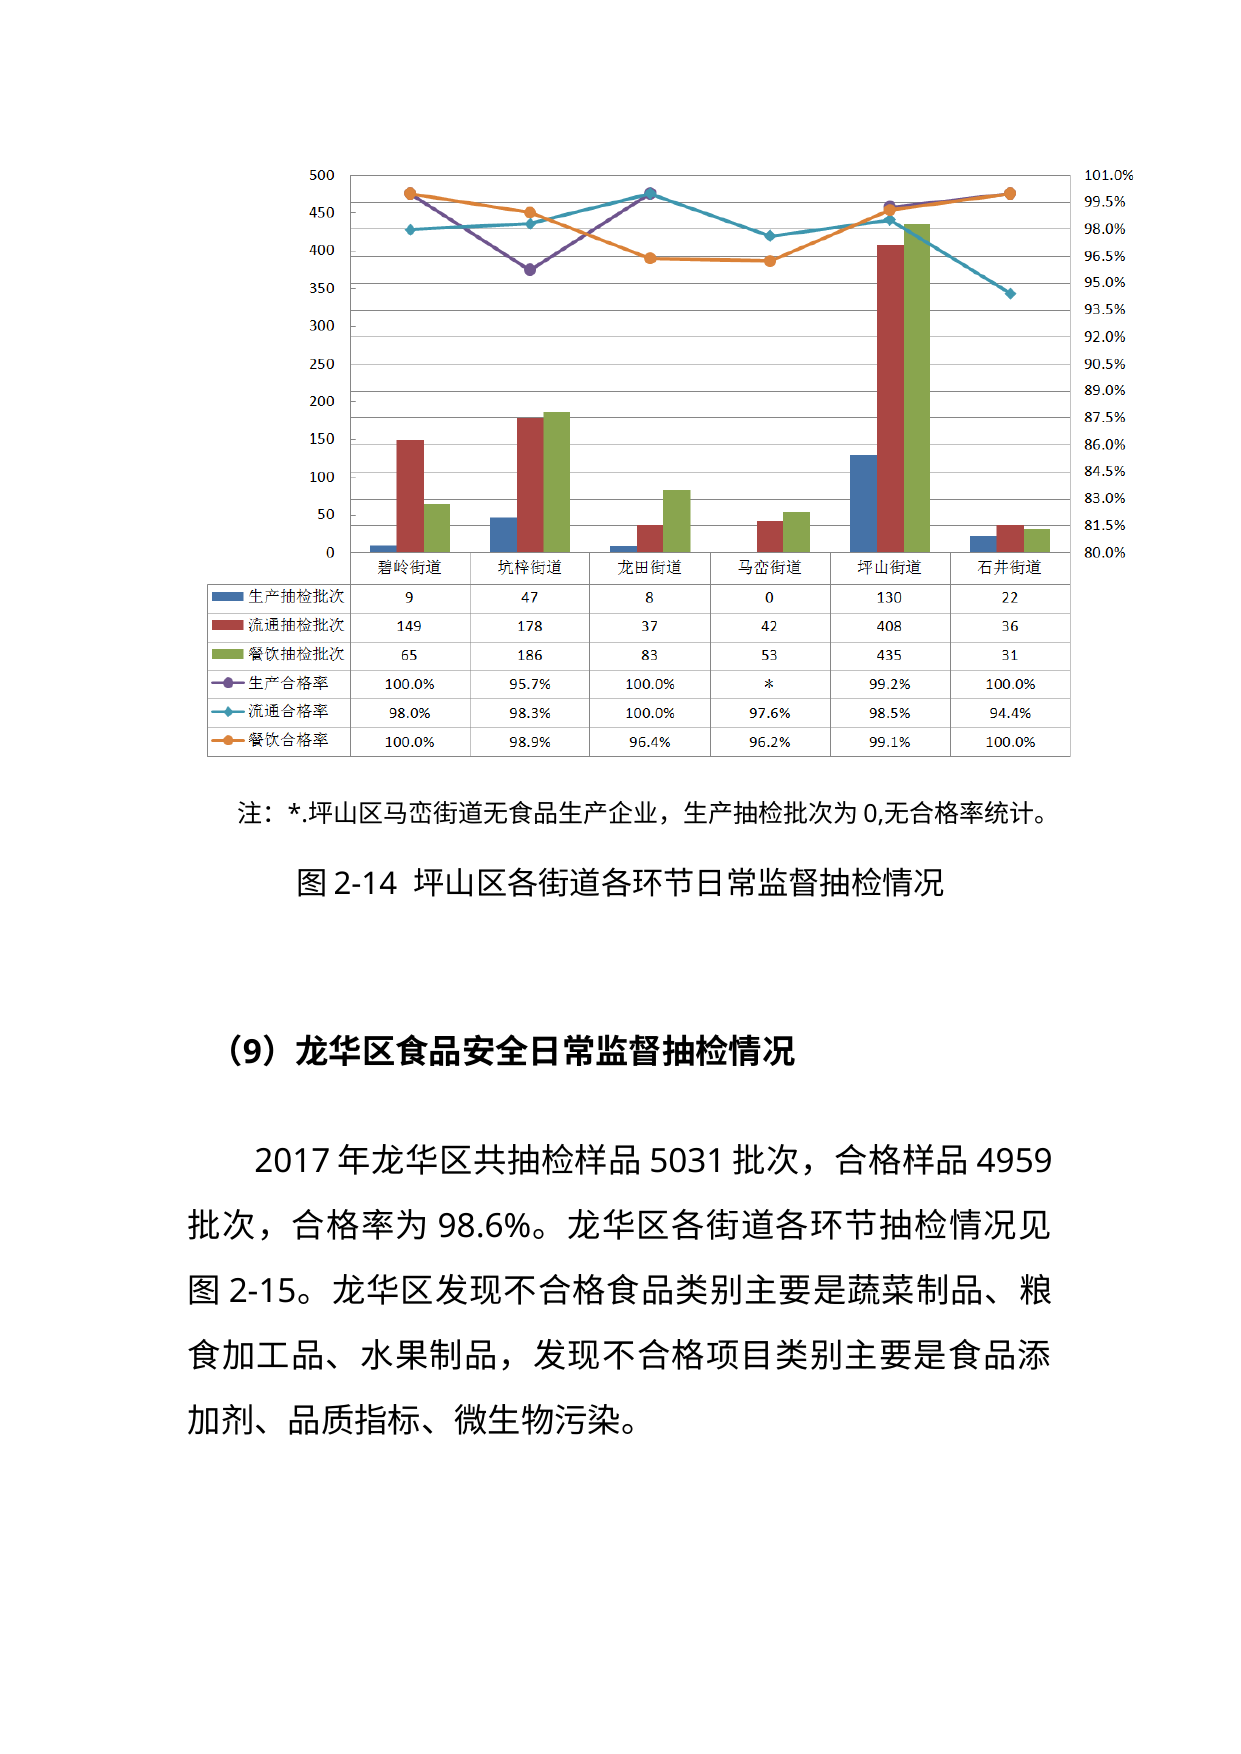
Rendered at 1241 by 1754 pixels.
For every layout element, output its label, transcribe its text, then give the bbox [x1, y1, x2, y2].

text 注：*.坪山区马峦街道无食品生产企业，生产抽检批次为0,无合格率统计。 [187, 779, 1053, 844]
text 2017年龙华区共抽检样品5031批次，合格样品4959批次，合格率为98.6%。龙华区各街道各环节抽检情况见图2-15。龙华区发现不合格食品类别主要是蔬菜制品、粮食加工品、水果制品，发现不合格项目类别主要是食品添加剂、品质指标、微生物污染。 [187, 1126, 1053, 1451]
text （9）龙华区食品安全日常监督抽检情况 [209, 1017, 1031, 1082]
text 图2-14 坪山区各街道各环节日常监督抽检情况 [187, 861, 1053, 902]
picture [187, 162, 1138, 761]
